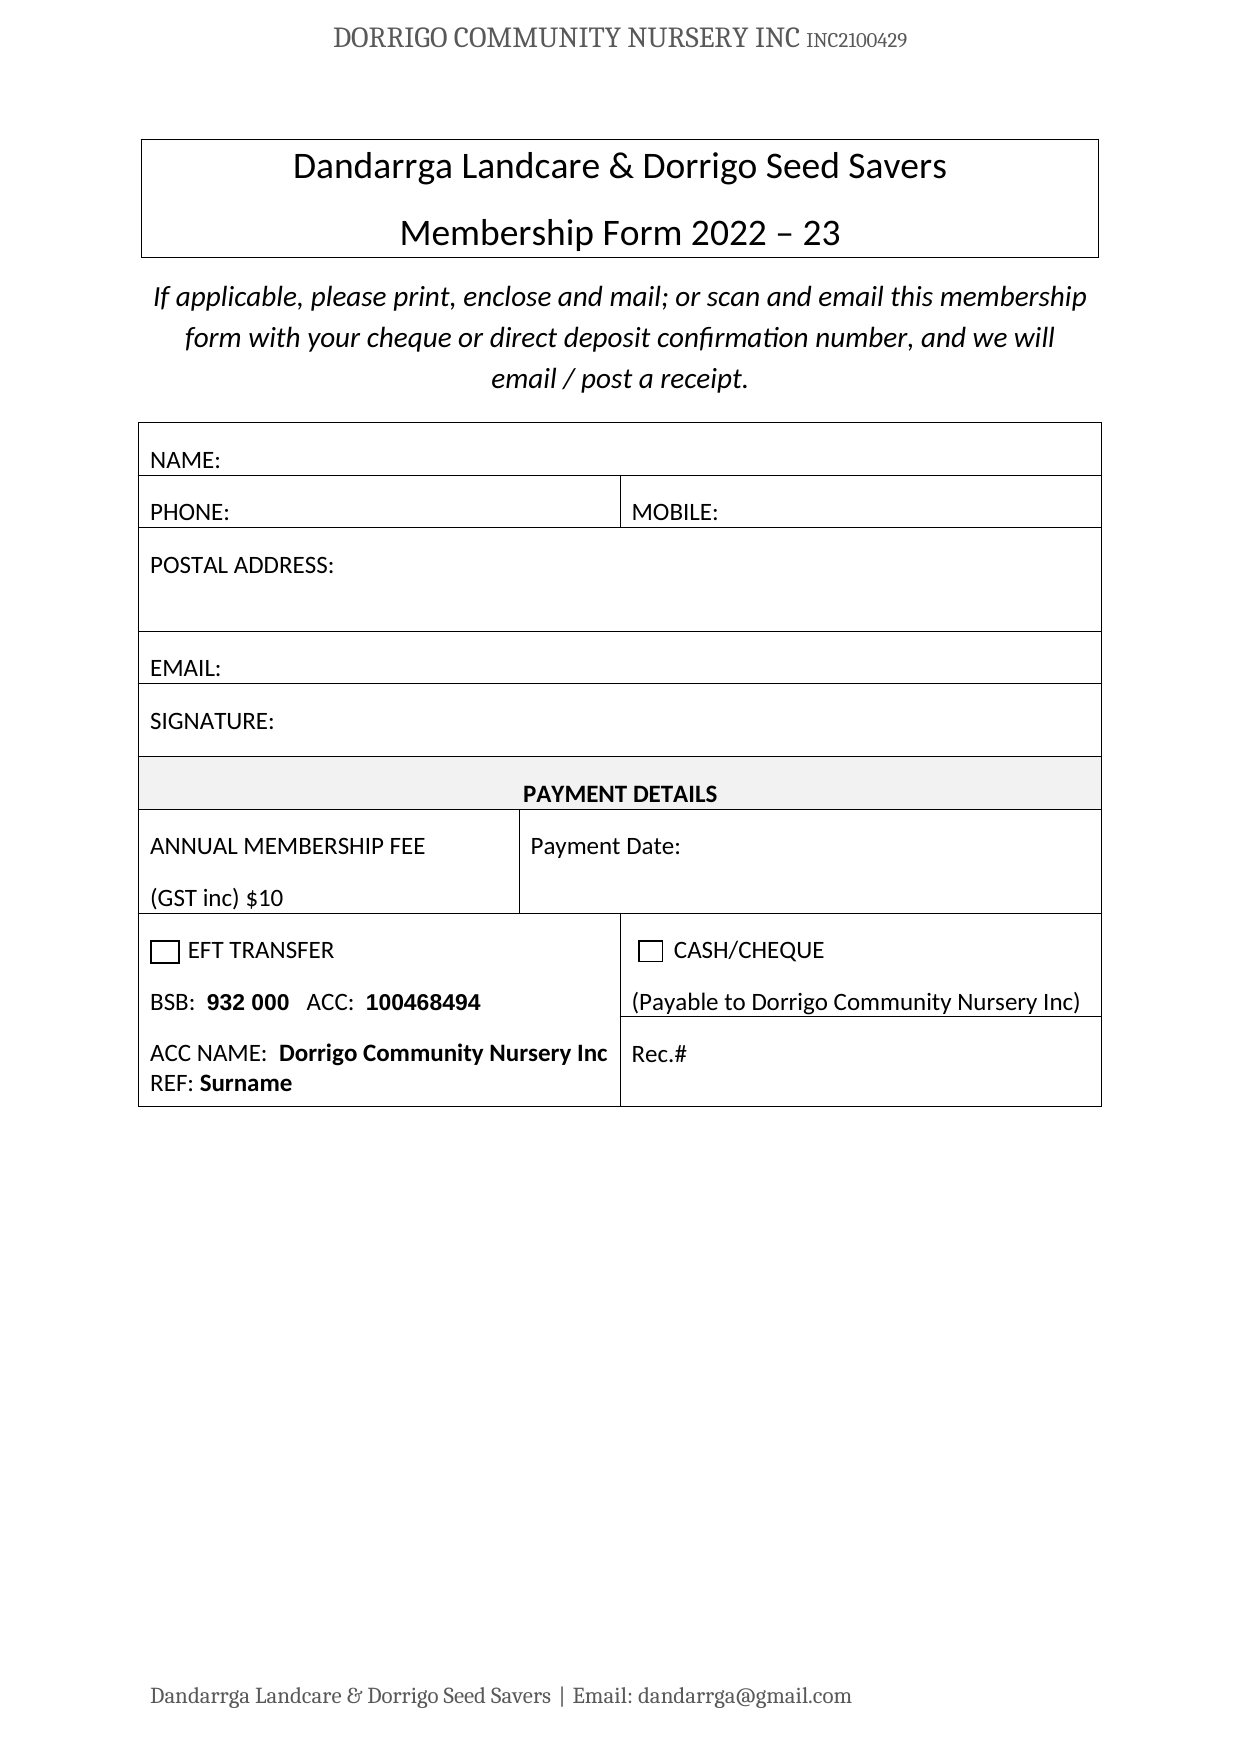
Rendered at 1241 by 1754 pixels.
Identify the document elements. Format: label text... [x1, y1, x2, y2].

text Dandarrga Landcare & Dorrigo Seed Savers [142, 140, 1098, 188]
text If applicable, please print, enclose and mail; or scan and email this membership form with your cheque or direct deposit confirmation number, and we will email / post a receipt. [150, 278, 1090, 396]
table_cell EMAIL: [139, 632, 1101, 683]
table_cell Rec.# [621, 1017, 1101, 1106]
table_cell POSTAL ADDRESS: [139, 528, 1101, 631]
table_cell ANNUAL MEMBERSHIP FEE (GST inc) $10 [139, 810, 519, 912]
table_cell PHONE: [139, 476, 620, 527]
table_cell PAYMENT DETAILS [139, 757, 1101, 809]
text Membership Form 2022 – 23 [142, 206, 1098, 257]
table_cell CASH/CHEQUE (Payable to Dorrigo Community Nursery Inc) [621, 914, 1101, 1016]
table_cell MOBILE: [621, 476, 1101, 527]
table_cell SIGNATURE: [139, 684, 1101, 756]
table_cell Payment Date: [520, 810, 1101, 912]
table_header NAME: [139, 423, 1101, 474]
table_cell EFT TRANSFER BSB: 932 000 ACC: 100468494 ACC NAME: Dorrigo Community Nursery Inc REF: Surname [139, 914, 620, 1106]
